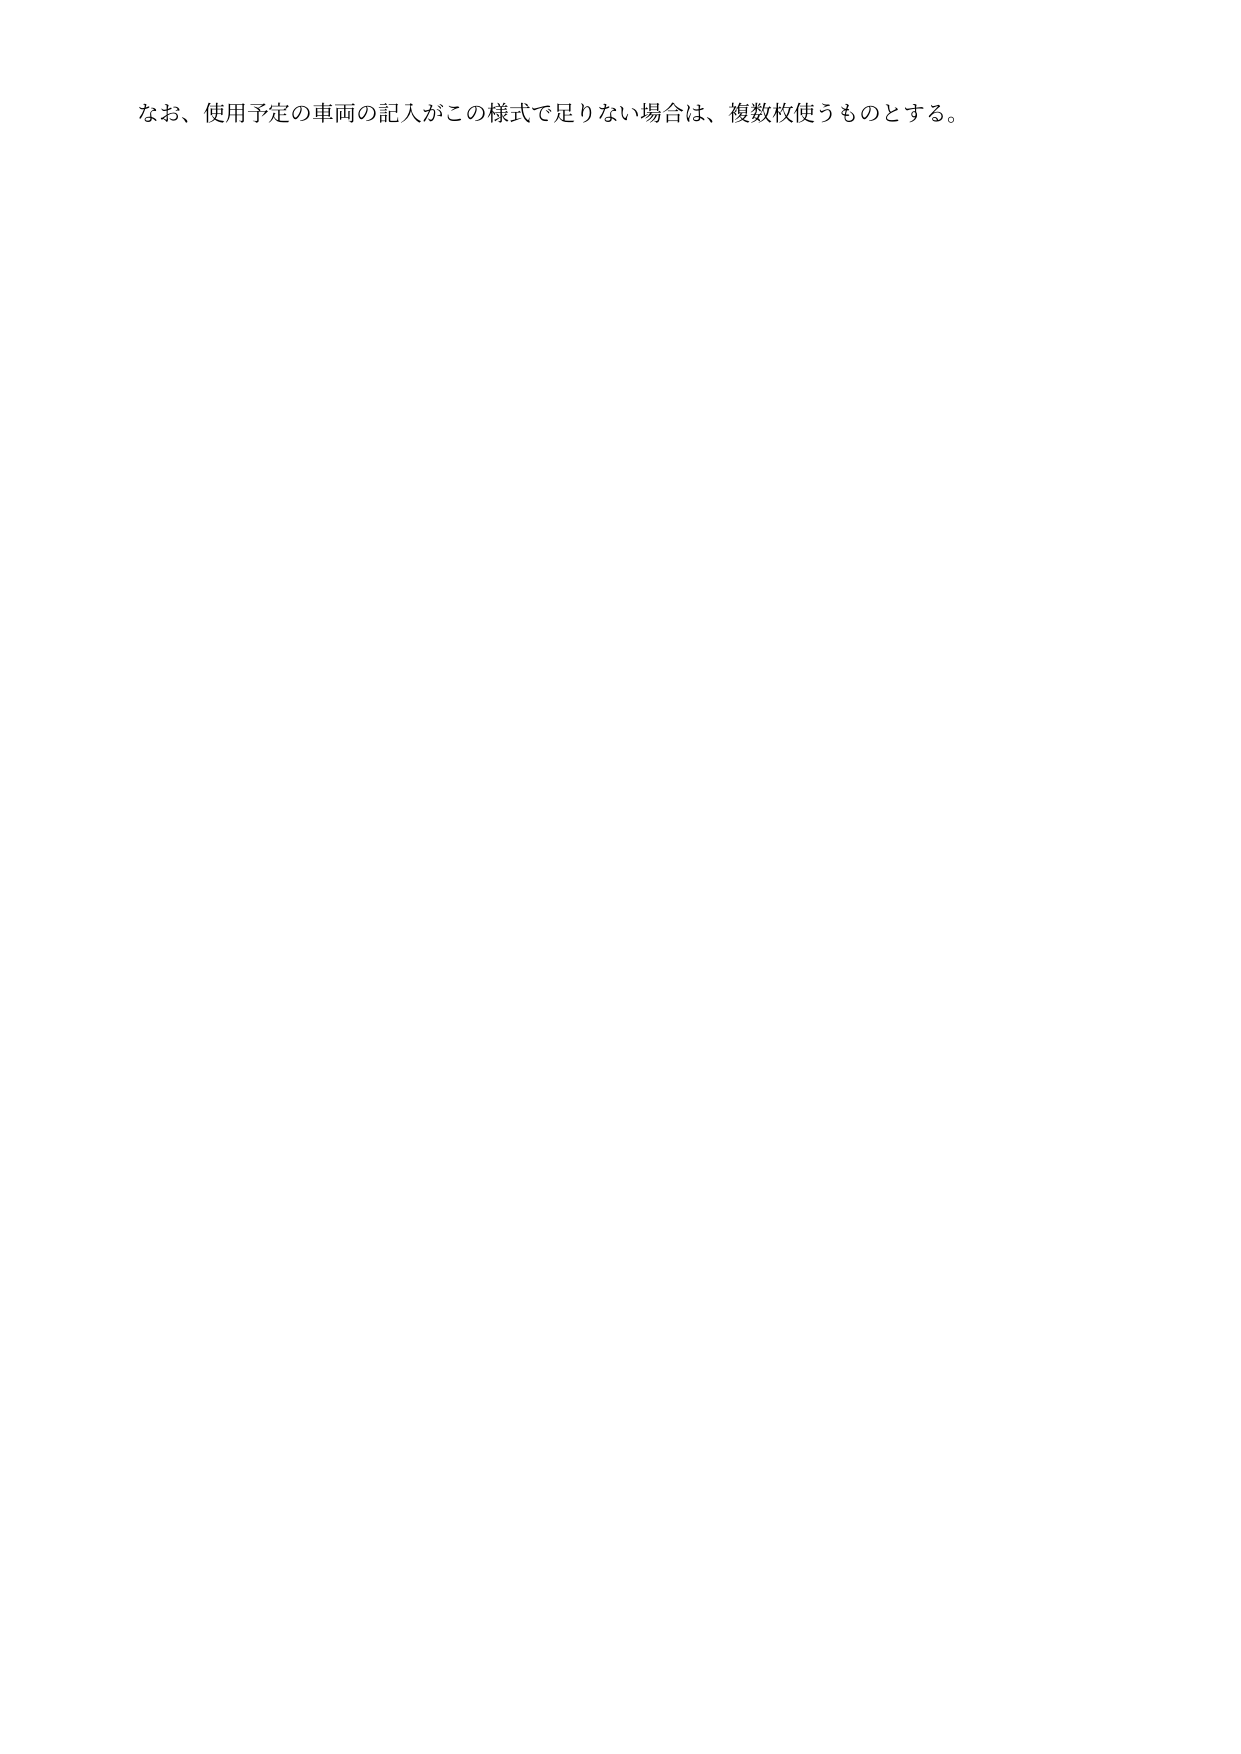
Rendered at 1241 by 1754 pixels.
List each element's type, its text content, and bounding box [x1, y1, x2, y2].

text なお、使用予定の車両の記入がこの様式で足りない場合は、複数枚使うものとする。 [94, 94, 1146, 129]
